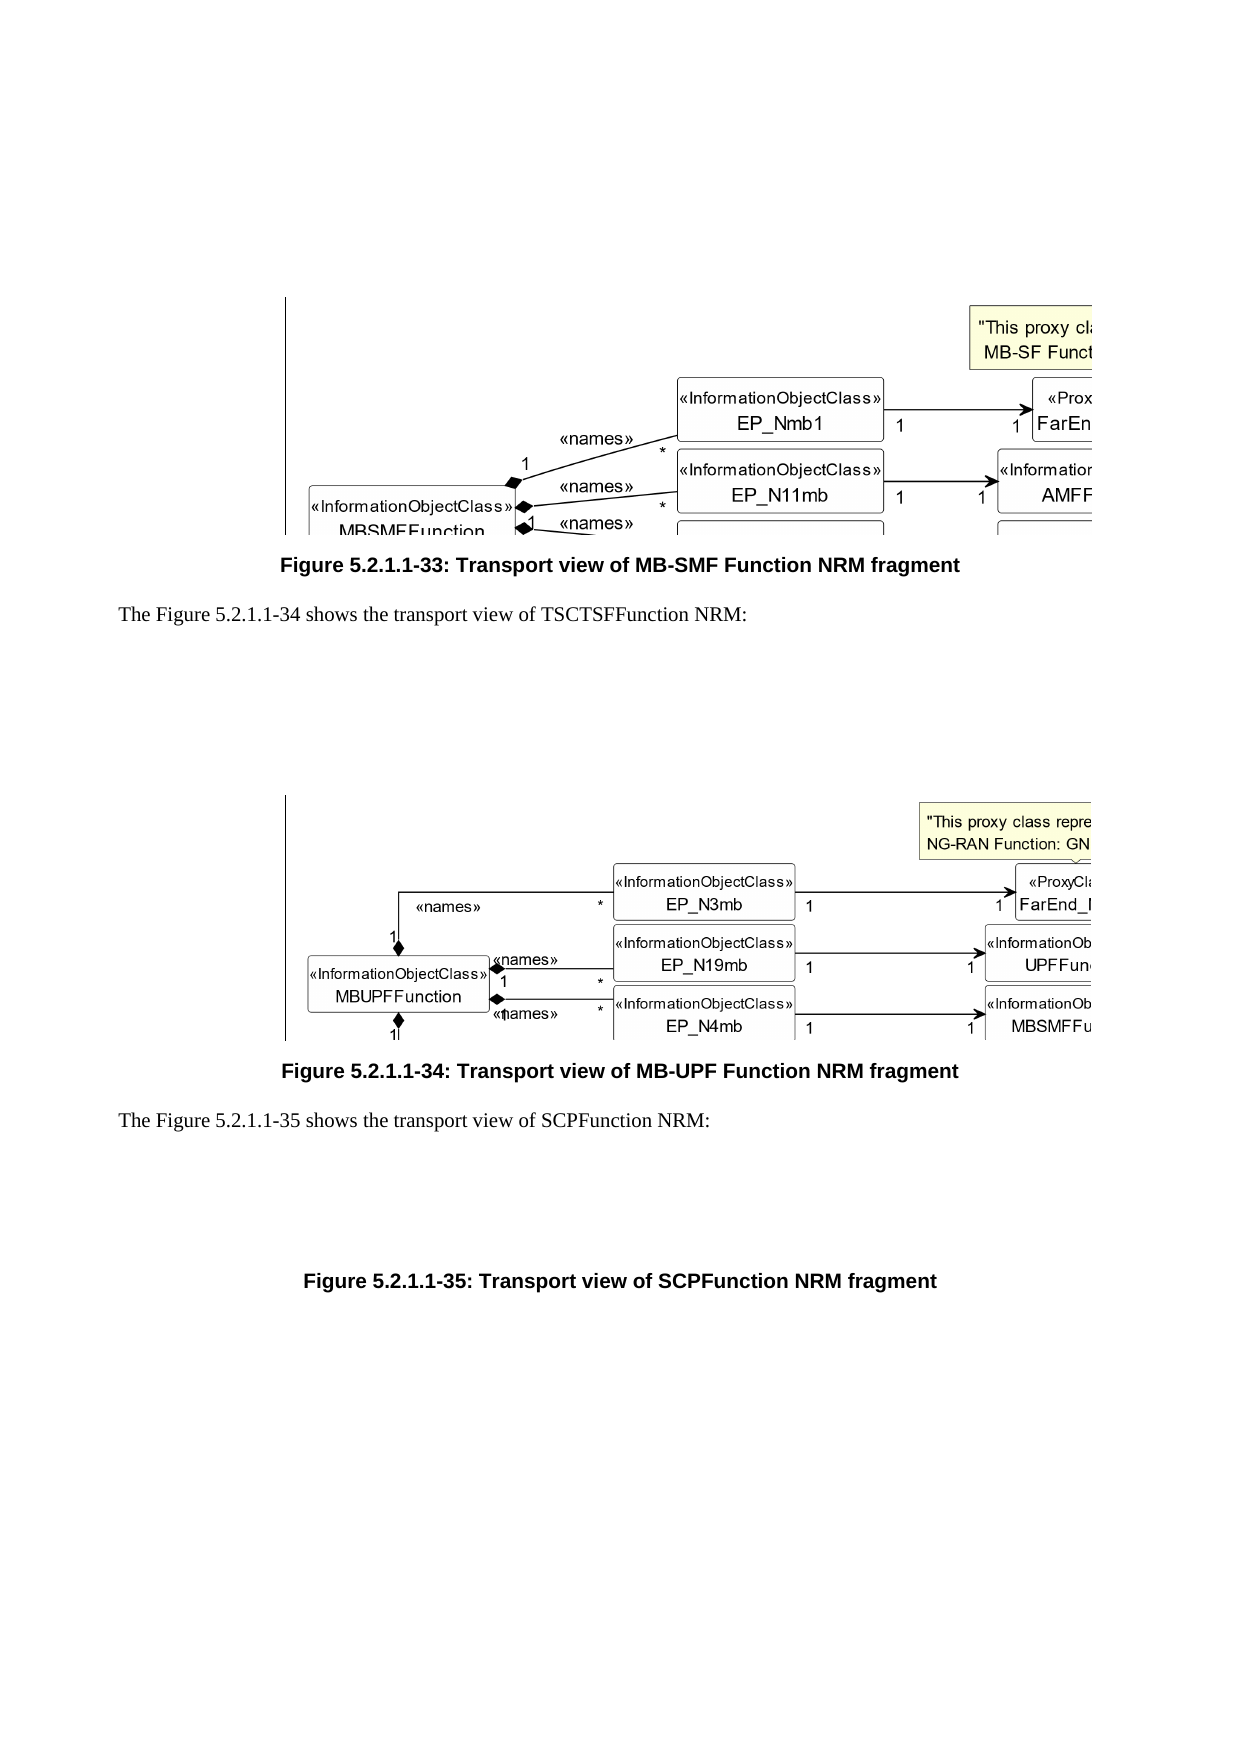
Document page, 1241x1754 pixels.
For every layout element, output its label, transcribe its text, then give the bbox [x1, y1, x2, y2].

text The Figure 5.2.1.1-34 shows the transport view of TSCTSFFunction NRM: [118, 602, 1122, 626]
text The Figure 5.2.1.1-35 shows the transport view of SCPFunction NRM: [118, 1108, 1122, 1132]
text Figure 5.2.1.1-33: Transport view of MB-SMF Function NRM fragment [118, 553, 1122, 577]
text Figure 5.2.1.1-34: Transport view of MB-UPF Function NRM fragment [118, 1059, 1122, 1083]
text Figure 5.2.1.1-35: Transport view of SCPFunction NRM fragment [118, 1269, 1122, 1293]
